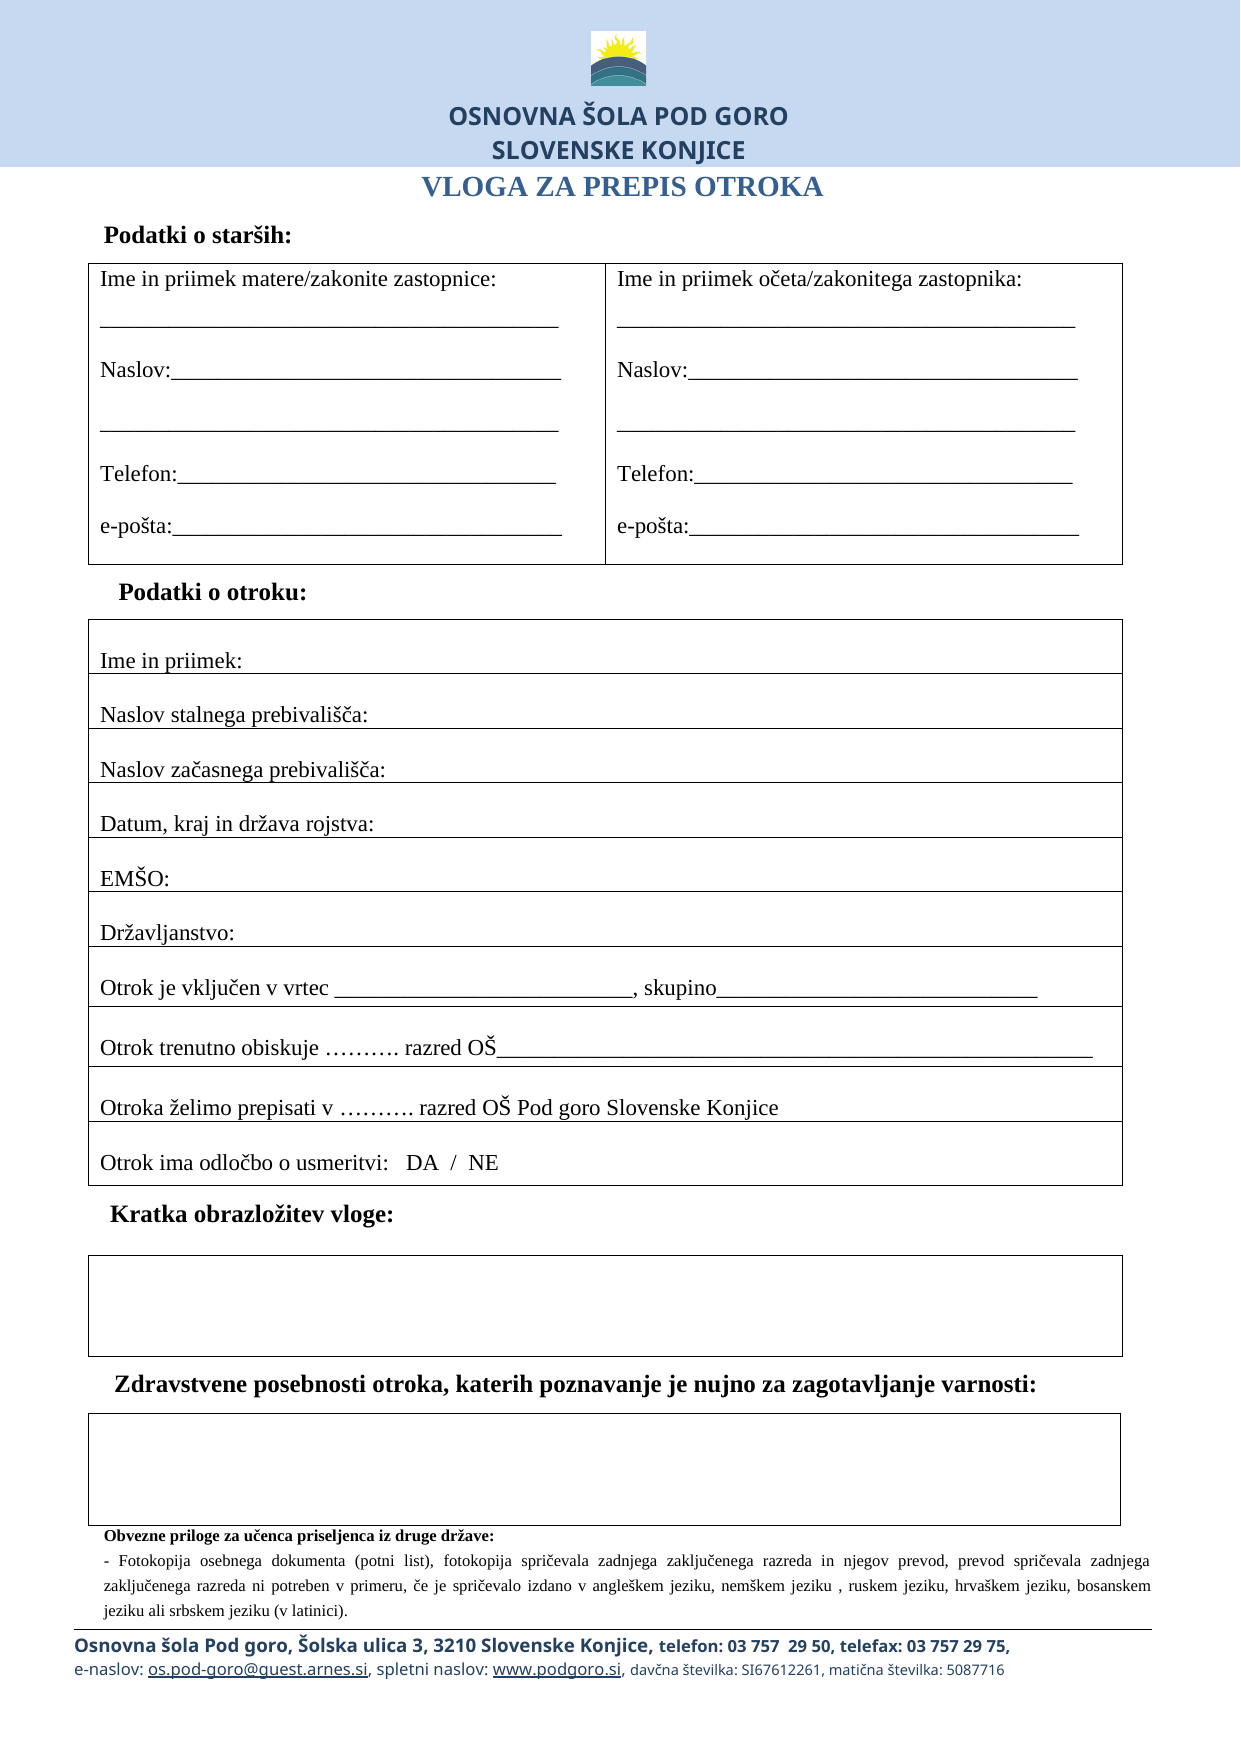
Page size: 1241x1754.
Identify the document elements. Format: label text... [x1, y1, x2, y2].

table_cell Otrok ima odločbo o usmeritvi: DA / NE [89, 1122, 1122, 1185]
table_header [89, 1414, 1120, 1525]
text VLOGA ZA PREPIS OTROKA [103, 169, 908, 203]
picture [591, 31, 647, 86]
table_cell EMŠO: [89, 838, 1122, 891]
text Podatki o starših: [103, 220, 1152, 248]
text Zdravstvene posebnosti otroka, katerih poznavanje je nujno za zagotavljanje varnosti: [103, 1369, 1152, 1398]
text Podatki o otroku: [118, 577, 1152, 606]
table_header [89, 1256, 1122, 1356]
text - Fotokopija osebnega dokumenta (potni list), fotokopija spričevala zadnjega zaključenega razreda in njegov prevod, prevod spričevala zadnjega zaključenega razreda ni potreben v primeru, če je spričevalo izdano v angleškem jeziku, nemškem jeziku , ruskem jeziku, hrvaškem jeziku, bosanskem jeziku ali srbskem jeziku (v latinici). [103, 1551, 1152, 1620]
text Obvezne priloge za učenca priseljenca iz druge države: [103, 1526, 1152, 1545]
table_cell Otrok trenutno obiskuje ………. razred OŠ____________________________________________________ [89, 1007, 1122, 1066]
table_cell Datum, kraj in država rojstva: [89, 783, 1122, 837]
table_cell Državljanstvo: [89, 892, 1122, 946]
table_header Ime in priimek: [89, 620, 1122, 673]
text Kratka obrazložitev vloge: [103, 1199, 1152, 1228]
table_header Ime in priimek očeta/zakonitega zastopnika: ________________________________________ Naslov:__________________________________ ________________________________________ Telefon:_________________________________ e-pošta:__________________________________ [606, 264, 1122, 564]
table_cell Otrok je vključen v vrtec __________________________, skupino____________________________ [89, 947, 1122, 1006]
table_header Ime in priimek matere/zakonite zastopnice: ________________________________________ Naslov:__________________________________ ________________________________________ Telefon:_________________________________ e-pošta:__________________________________ [89, 264, 605, 564]
table_cell Naslov stalnega prebivališča: [89, 674, 1122, 728]
table_cell Otroka želimo prepisati v ………. razred OŠ Pod goro Slovenske Konjice [89, 1067, 1122, 1121]
table_cell Naslov začasnega prebivališča: [89, 729, 1122, 782]
